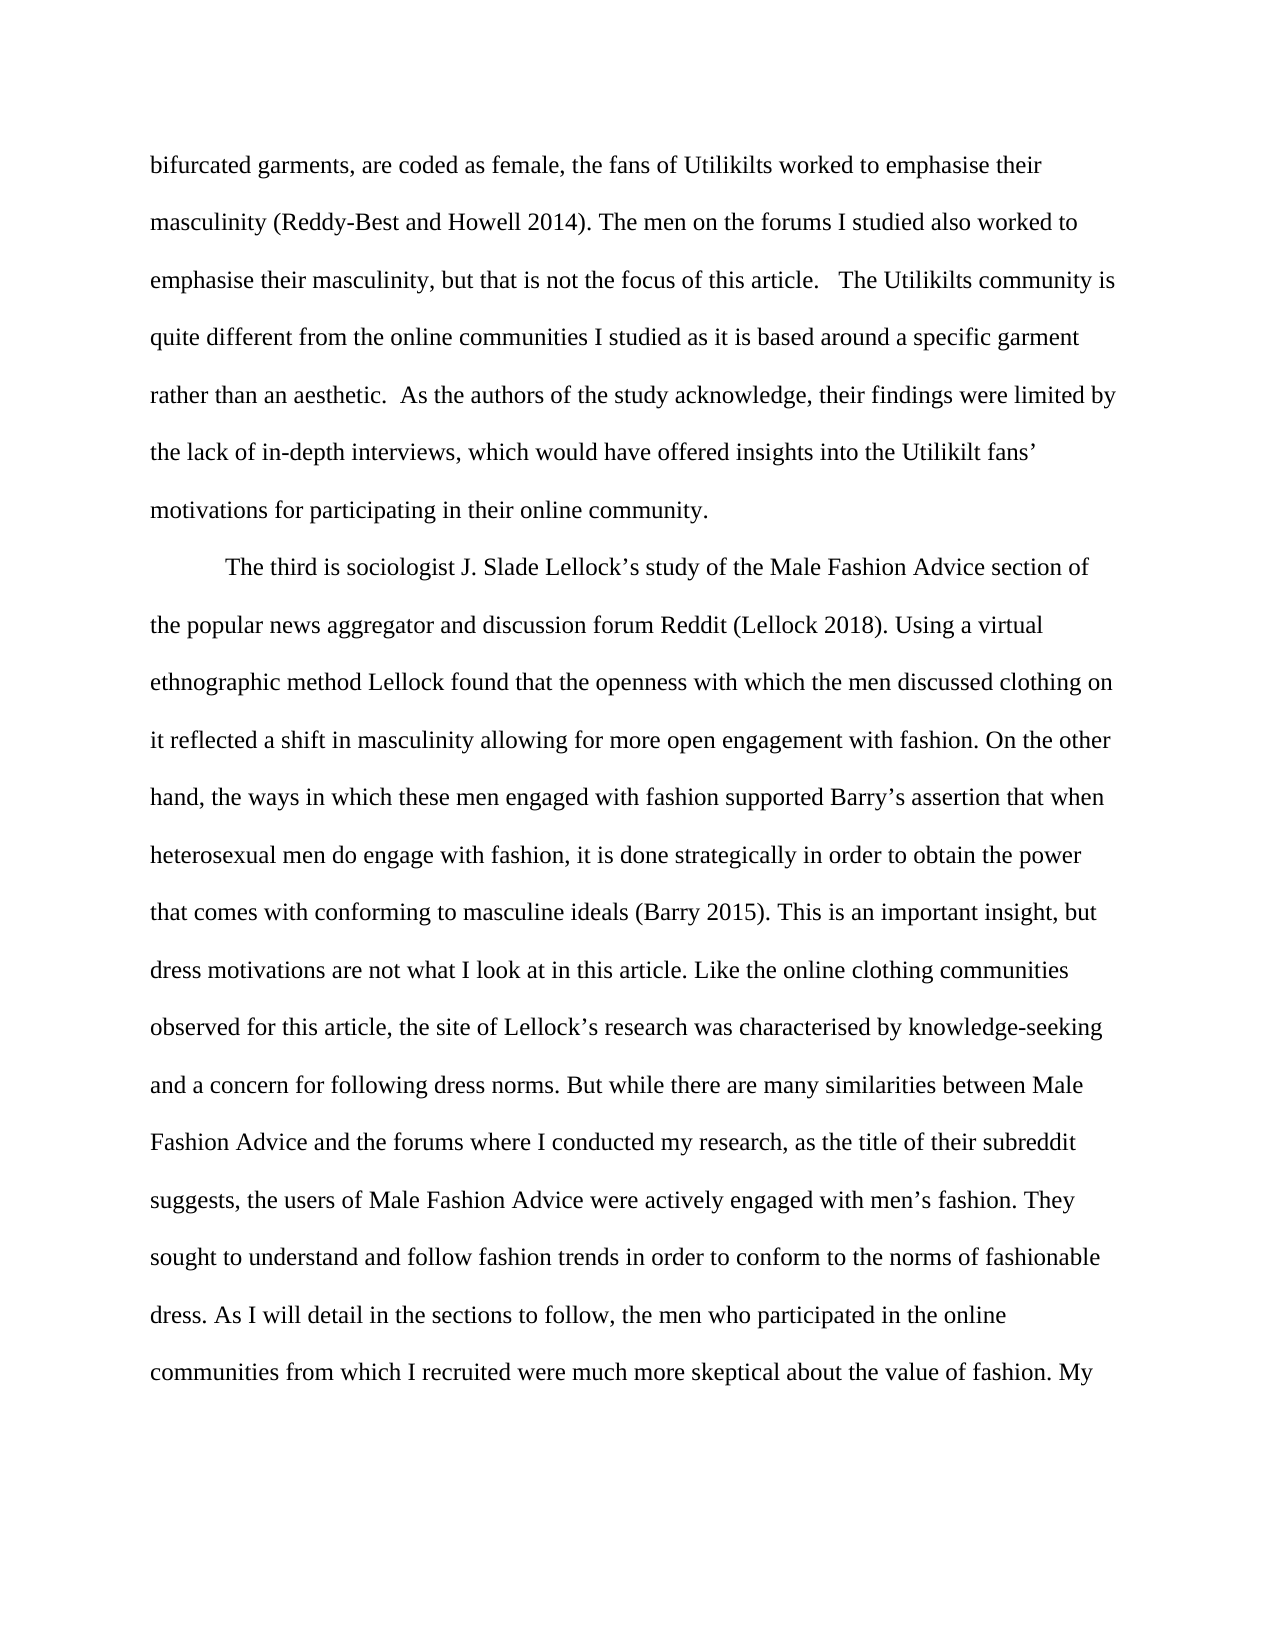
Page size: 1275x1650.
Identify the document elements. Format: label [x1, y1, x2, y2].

text [150, 150, 1125, 524]
text [150, 552, 1125, 1386]
